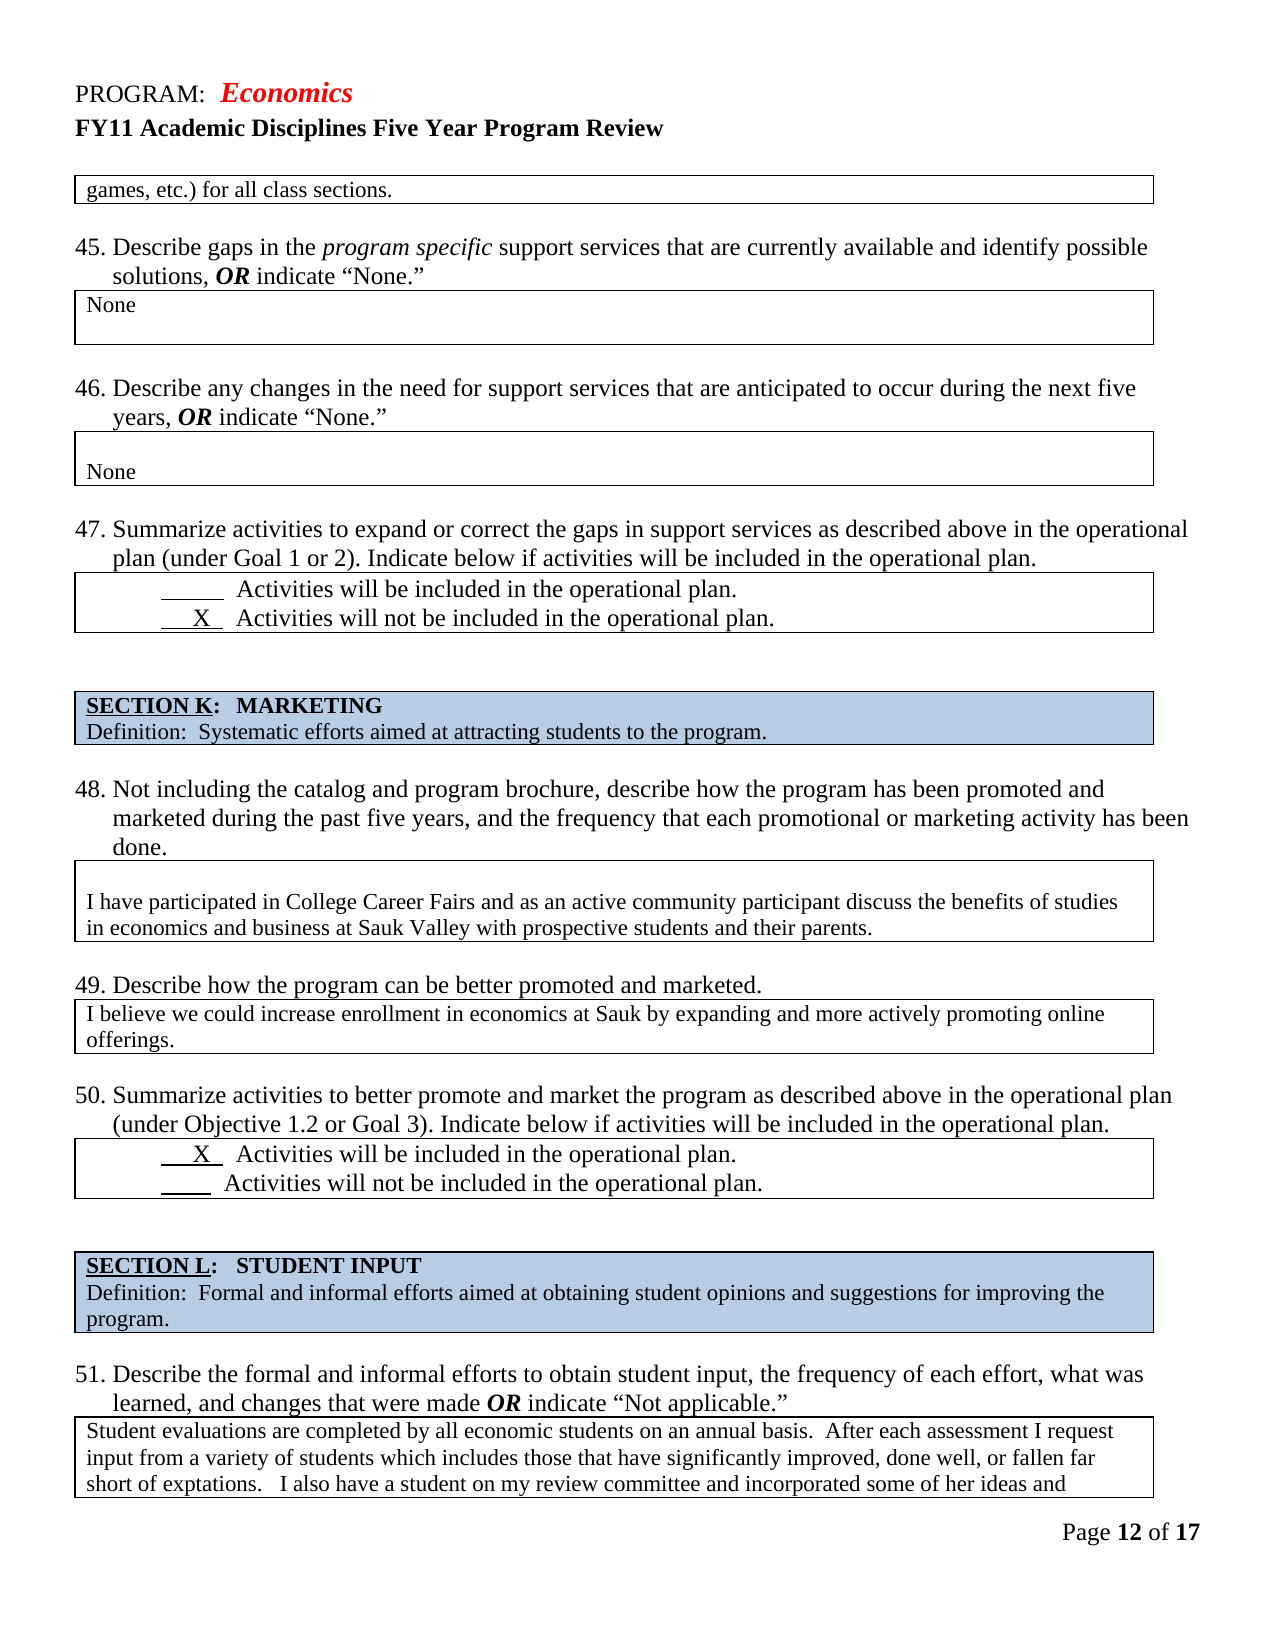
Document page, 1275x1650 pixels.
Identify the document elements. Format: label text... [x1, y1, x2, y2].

list Not including the catalog and program brochure, describe how the program has been promoted and marketed during the past five years, and the frequency that each promotional or marketing activity has been done. [75, 774, 1200, 860]
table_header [76, 1418, 1153, 1497]
table_header None [76, 432, 1153, 485]
list Describe any changes in the need for support services that are anticipated to occur during the next five years, OR indicate “None.” [75, 373, 1200, 431]
table_header I have participated in College Career Fairs and as an active community participant discuss the benefits of studies in economics and business at Sauk Valley with prospective students and their parents. [76, 861, 1153, 941]
table_header X Activities will be included in the operational plan. Activities will not be included in the operational plan. [76, 1139, 1153, 1198]
table_header I believe we could increase enrollment in economics at Sauk by expanding and more actively promoting online offerings. [76, 1000, 1153, 1053]
list Summarize activities to better promote and market the program as described above in the operational plan (under Objective 1.2 or Goal 3). Indicate below if activities will be included in the operational plan. [75, 1080, 1200, 1138]
list Summarize activities to expand or correct the gaps in support services as described above in the operational plan (under Goal 1 or 2). Indicate below if activities will be included in the operational plan. [75, 514, 1200, 572]
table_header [76, 176, 1153, 203]
table_header SECTION L: STUDENT INPUT Definition: Formal and informal efforts aimed at obtaining student opinions and suggestions for improving the program. [76, 1253, 1153, 1332]
list Describe gaps in the program specific support services that are currently available and identify possible solutions, OR indicate “None.” [75, 232, 1200, 290]
list Describe the formal and informal efforts to obtain student input, the frequency of each effort, what was learned, and changes that were made OR indicate “Not applicable.” [75, 1359, 1200, 1416]
table_header None [76, 291, 1153, 344]
table_header SECTION K: MARKETING Definition: Systematic efforts aimed at attracting students to the program. [76, 692, 1153, 744]
table_header Activities will be included in the operational plan. X Activities will not be included in the operational plan. [76, 573, 1153, 632]
list Describe how the program can be better promoted and marketed. [75, 970, 1200, 999]
